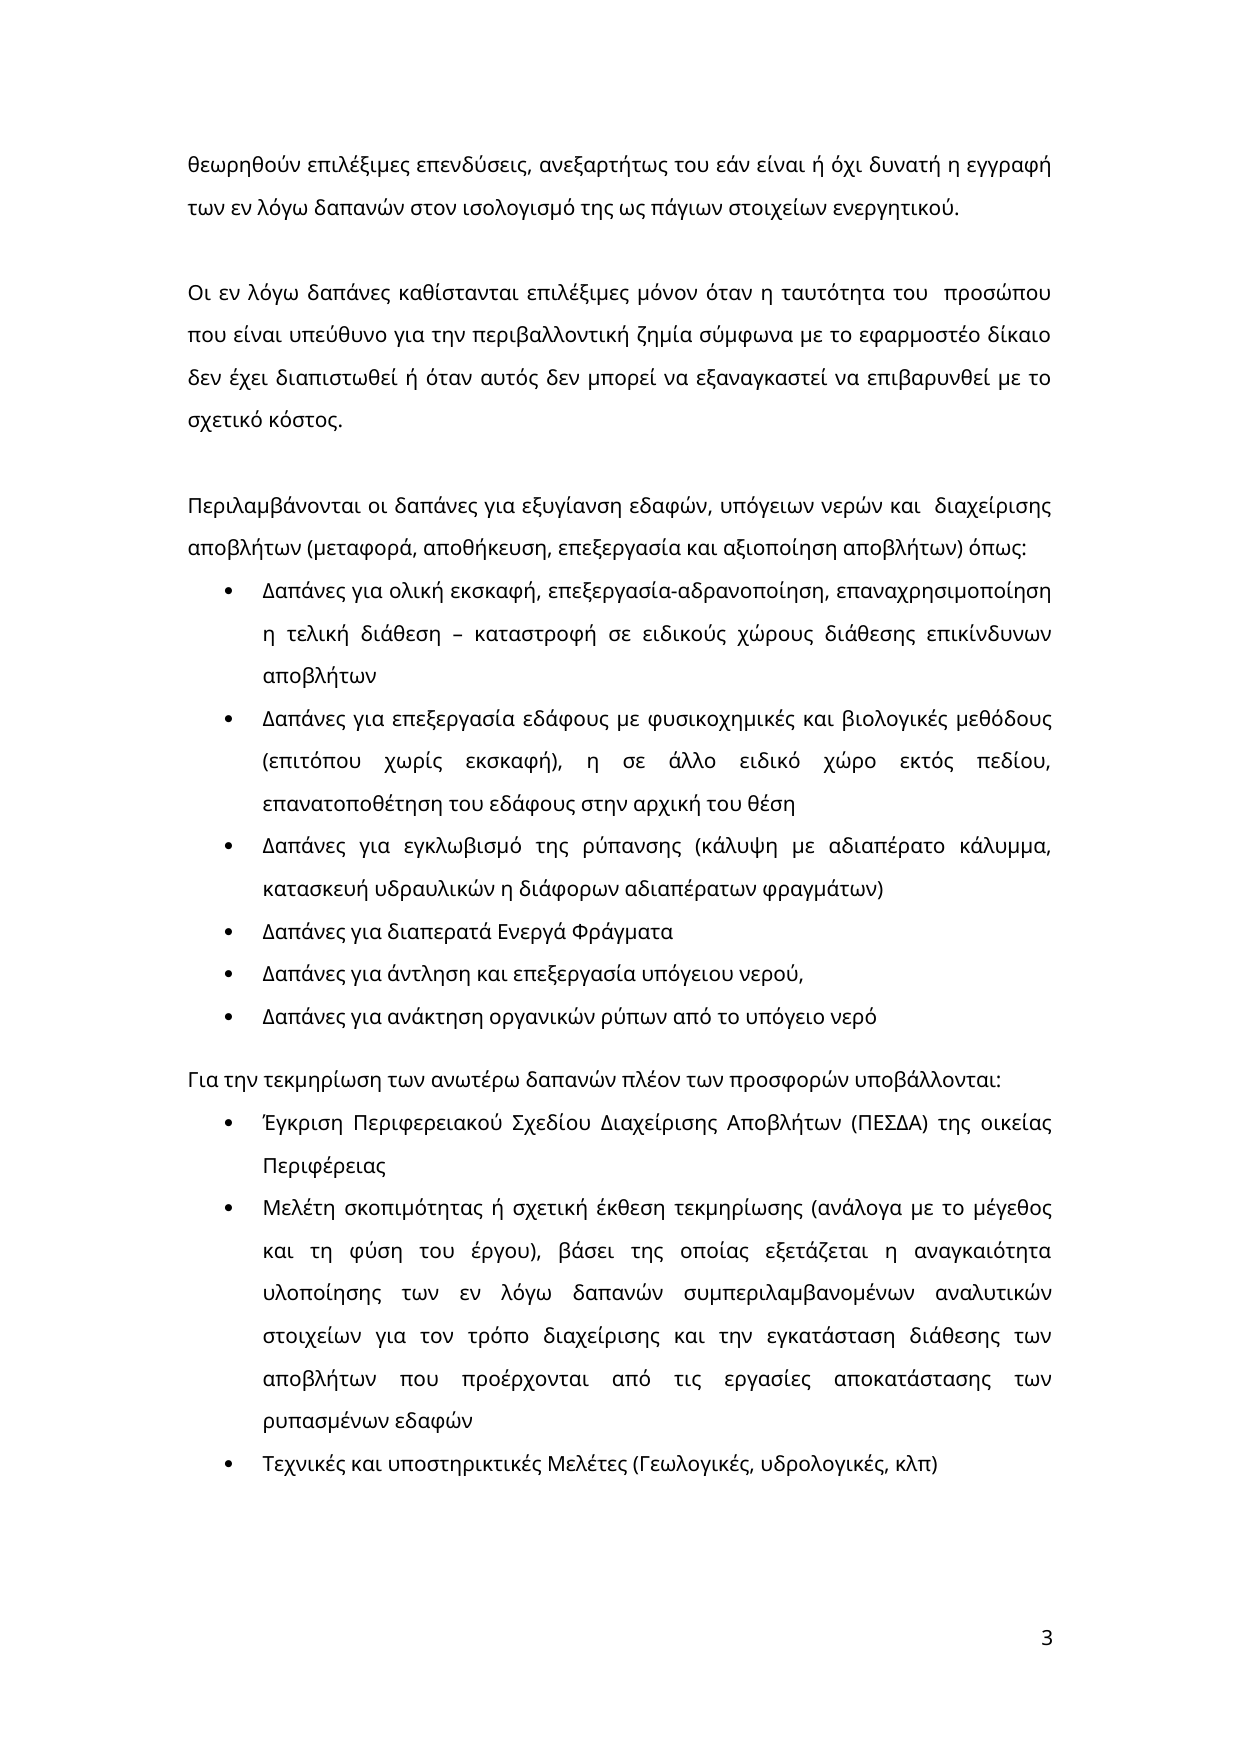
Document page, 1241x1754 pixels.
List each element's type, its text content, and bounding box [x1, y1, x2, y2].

list Τεχνικές και υποστηρικτικές Μελέτες (Γεωλογικές, υδρολογικές, κλπ) [225, 1449, 1053, 1477]
list Δαπάνες για ανάκτηση οργανικών ρύπων από το υπόγειο νερό [225, 1002, 1053, 1031]
list Δαπάνες για διαπερατά Ενεργά Φράγματα [225, 917, 1053, 945]
list Δαπάνες για άντληση και επεξεργασία υπόγειου νερού, [225, 959, 1053, 988]
text Για την τεκμηρίωση των ανωτέρω δαπανών πλέον των προσφορών υποβάλλονται: [187, 1066, 1053, 1094]
list Έγκριση Περιφερειακού Σχεδίου Διαχείρισης Αποβλήτων (ΠΕΣΔΑ) της οικείας Περιφέρειας [225, 1108, 1053, 1179]
list Δαπάνες για εγκλωβισμό της ρύπανσης (κάλυψη με αδιαπέρατο κάλυμμα, κατασκευή υδραυλικών η διάφορων αδιαπέρατων φραγμάτων) [225, 832, 1053, 903]
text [187, 150, 1053, 221]
list Δαπάνες για επεξεργασία εδάφους με φυσικοχημικές και βιολογικές μεθόδους (επιτόπου χωρίς εκσκαφή), η σε άλλο ειδικό χώρο εκτός πεδίου, επανατοποθέτηση του εδάφους στην αρχική του θέση [225, 704, 1053, 817]
text Οι εν λόγω δαπάνες καθίστανται επιλέξιμες μόνον όταν η ταυτότητα του προσώπου που είναι υπεύθυνο για την περιβαλλοντική ζημία σύμφωνα με το εφαρμοστέο δίκαιο δεν έχει διαπιστωθεί ή όταν αυτός δεν μπορεί να εξαναγκαστεί να επιβαρυνθεί με το σχετικό κόστος. [187, 278, 1053, 434]
list Μελέτη σκοπιμότητας ή σχετική έκθεση τεκμηρίωσης (ανάλογα με το μέγεθος και τη φύση του έργου), βάσει της οποίας εξετάζεται η αναγκαιότητα υλοποίησης των εν λόγω δαπανών συμπεριλαμβανομένων αναλυτικών στοιχείων για τον τρόπο διαχείρισης και την εγκατάσταση διάθεσης των αποβλήτων που προέρχονται από τις εργασίες αποκατάστασης των ρυπασμένων εδαφών [225, 1193, 1053, 1435]
text Περιλαμβάνονται οι δαπάνες για εξυγίανση εδαφών, υπόγειων νερών και διαχείρισης αποβλήτων (μεταφορά, αποθήκευση, επεξεργασία και αξιοποίηση αποβλήτων) όπως: [187, 491, 1053, 562]
list Δαπάνες για ολική εκσκαφή, επεξεργασία-αδρανοποίηση, επαναχρησιμοποίηση η τελική διάθεση – καταστροφή σε ειδικούς χώρους διάθεσης επικίνδυνων αποβλήτων [225, 576, 1053, 690]
